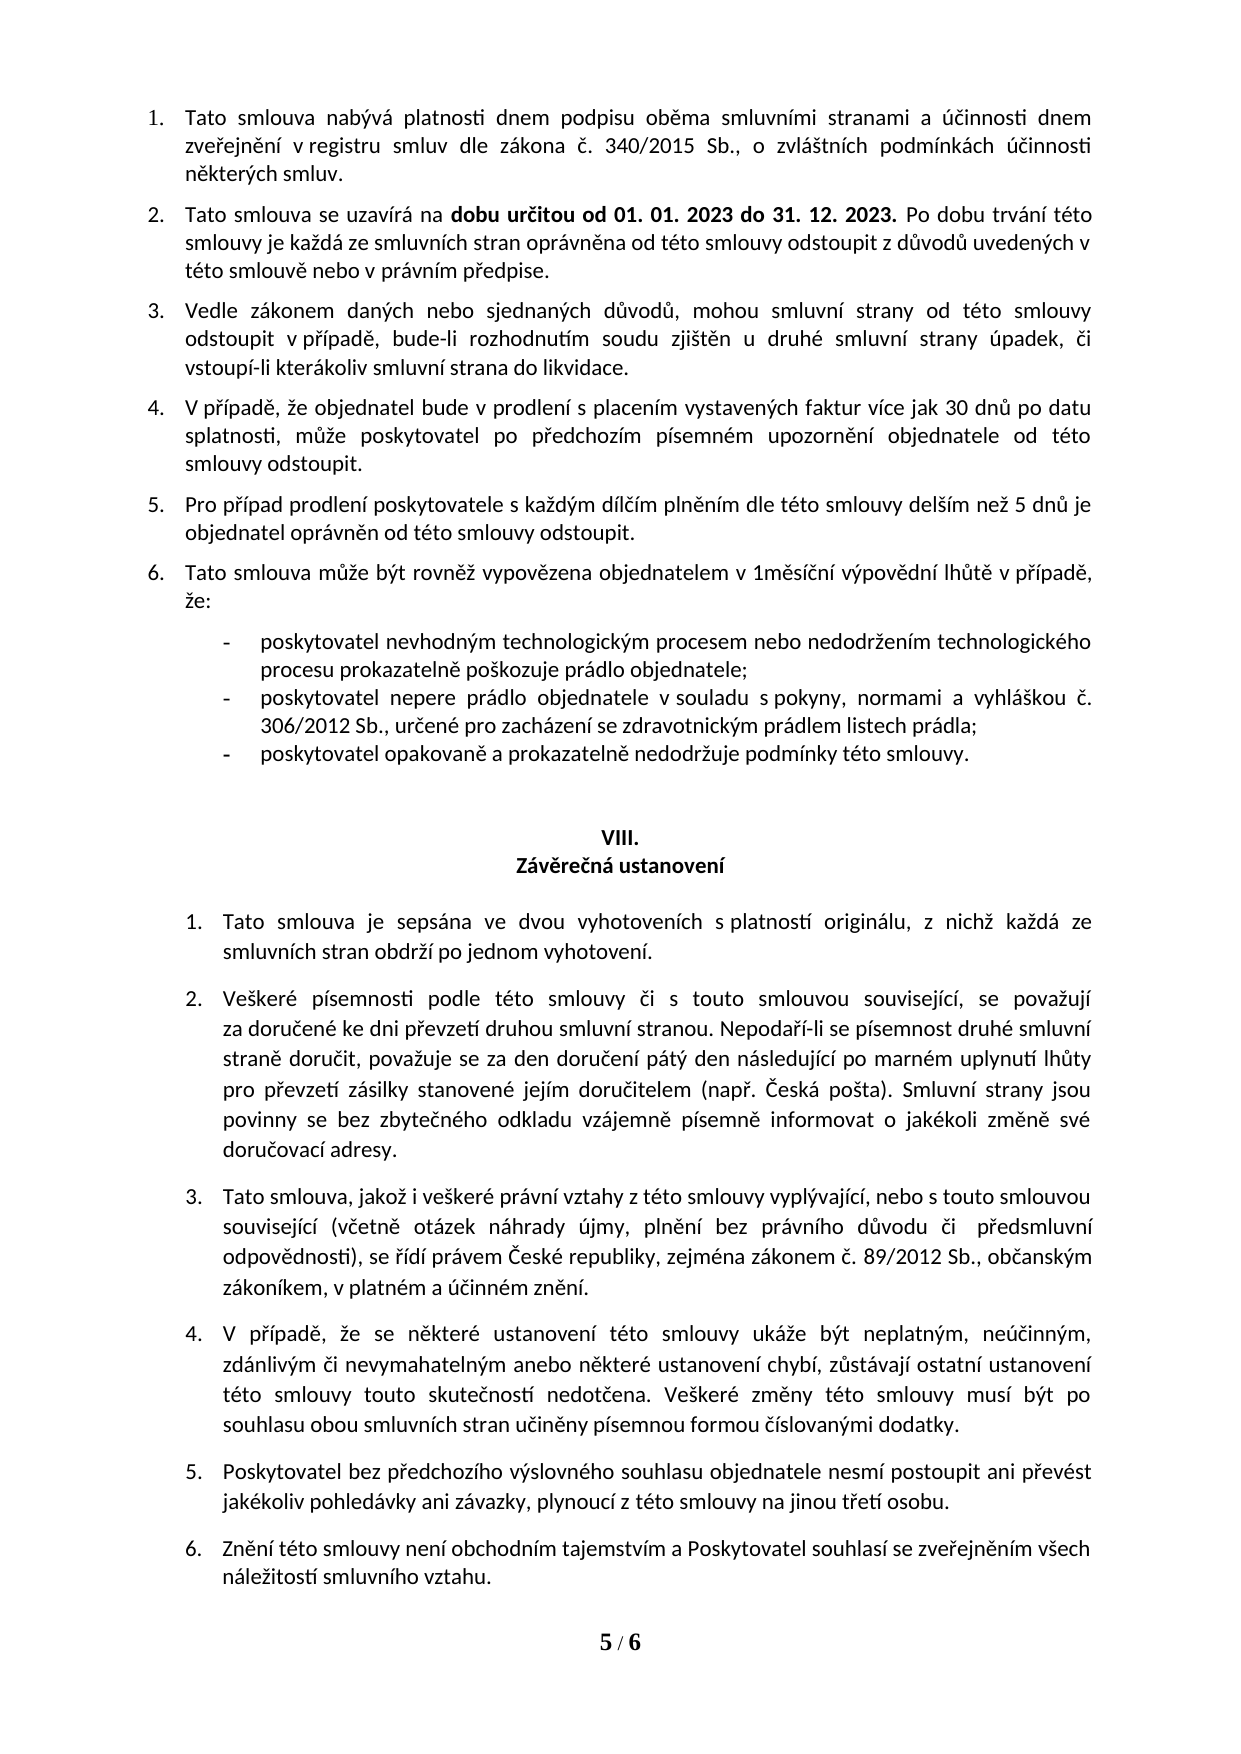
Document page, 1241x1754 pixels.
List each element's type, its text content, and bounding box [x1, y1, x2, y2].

list Veškeré písemnosti podle této smlouvy či s touto smlouvou související, se považují za doručené ke dni převzetí druhou smluvní stranou. Nepodaří-li se písemnost druhé smluvní straně doručit, považuje se za den doručení pátý den následující po marném uplynutí lhůty pro převzetí zásilky stanovené jejím doručitelem (např. Česká pošta). Smluvní strany jsou povinny se bez zbytečného odkladu vzájemně písemně informovat o jakékoli změně své doručovací adresy. [185, 984, 1093, 1163]
text VIII. [148, 823, 1093, 851]
text Závěrečná ustanovení [148, 851, 1093, 879]
list Znění této smlouvy není obchodním tajemstvím a Poskytovatel souhlasí se zveřejněním všech náležitostí smluvního vztahu. [185, 1534, 1093, 1590]
list V případě, že se některé ustanovení této smlouvy ukáže být neplatným, neúčinným, zdánlivým či nevymahatelným anebo některé ustanovení chybí, zůstávají ostatní ustanovení této smlouvy touto skutečností nedotčena. Veškeré změny této smlouvy musí být po souhlasu obou smluvních stran učiněny písemnou formou číslovanými dodatky. [185, 1319, 1093, 1438]
list Tato smlouva, jakož i veškeré právní vztahy z této smlouvy vyplývající, nebo s touto smlouvou související (včetně otázek náhrady újmy, plnění bez právního důvodu či předsmluvní odpovědnosti), se řídí právem České republiky, zejména zákonem č. 89/2012 Sb., občanským zákoníkem, v platném a účinném znění. [185, 1182, 1093, 1301]
list Poskytovatel bez předchozího výslovného souhlasu objednatele nesmí postoupit ani převést jakékoliv pohledávky ani závazky, plynoucí z této smlouvy na jinou třetí osobu. [185, 1457, 1093, 1515]
list Tato smlouva se uzavírá na dobu určitou od 01. 01. 2023 do 31. 12. 2023. Po dobu trvání této smlouvy je každá ze smluvních stran oprávněna od této smlouvy odstoupit z důvodů uvedených v této smlouvě nebo v právním předpise. [147, 200, 1093, 284]
list Tato smlouva může být rovněž vypovězena objednatelem v 1měsíční výpovědní lhůtě v případě, že: [147, 558, 1093, 614]
list poskytovatel opakovaně a prokazatelně nedodržuje podmínky této smlouvy. [223, 739, 1093, 767]
list V případě, že objednatel bude v prodlení s placením vystavených faktur více jak 30 dnů po datu splatnosti, může poskytovatel po předchozím písemném upozornění objednatele od této smlouvy odstoupit. [147, 393, 1093, 477]
list Tato smlouva je sepsána ve dvou vyhotoveních s platností originálu, z nichž každá ze smluvních stran obdrží po jednom vyhotovení. [185, 907, 1093, 965]
list poskytovatel nepere prádlo objednatele v souladu s pokyny, normami a vyhláškou č. 306/2012 Sb., určené pro zacházení se zdravotnickým prádlem listech prádla; [223, 683, 1093, 739]
list Pro případ prodlení poskytovatele s každým dílčím plněním dle této smlouvy delším než 5 dnů je objednatel oprávněn od této smlouvy odstoupit. [147, 490, 1093, 546]
list Vedle zákonem daných nebo sjednaných důvodů, mohou smluvní strany od této smlouvy odstoupit v případě, bude-li rozhodnutím soudu zjištěn u druhé smluvní strany úpadek, či vstoupí-li kterákoliv smluvní strana do likvidace. [147, 297, 1093, 381]
list Tato smlouva nabývá platnosti dnem podpisu oběma smluvními stranami a účinnosti dnem zveřejnění v registru smluv dle zákona č. 340/2015 Sb., o zvláštních podmínkách účinnosti některých smluv. [147, 103, 1093, 187]
list poskytovatel nevhodným technologickým procesem nebo nedodržením technologického procesu prokazatelně poškozuje prádlo objednatele; [223, 627, 1093, 683]
